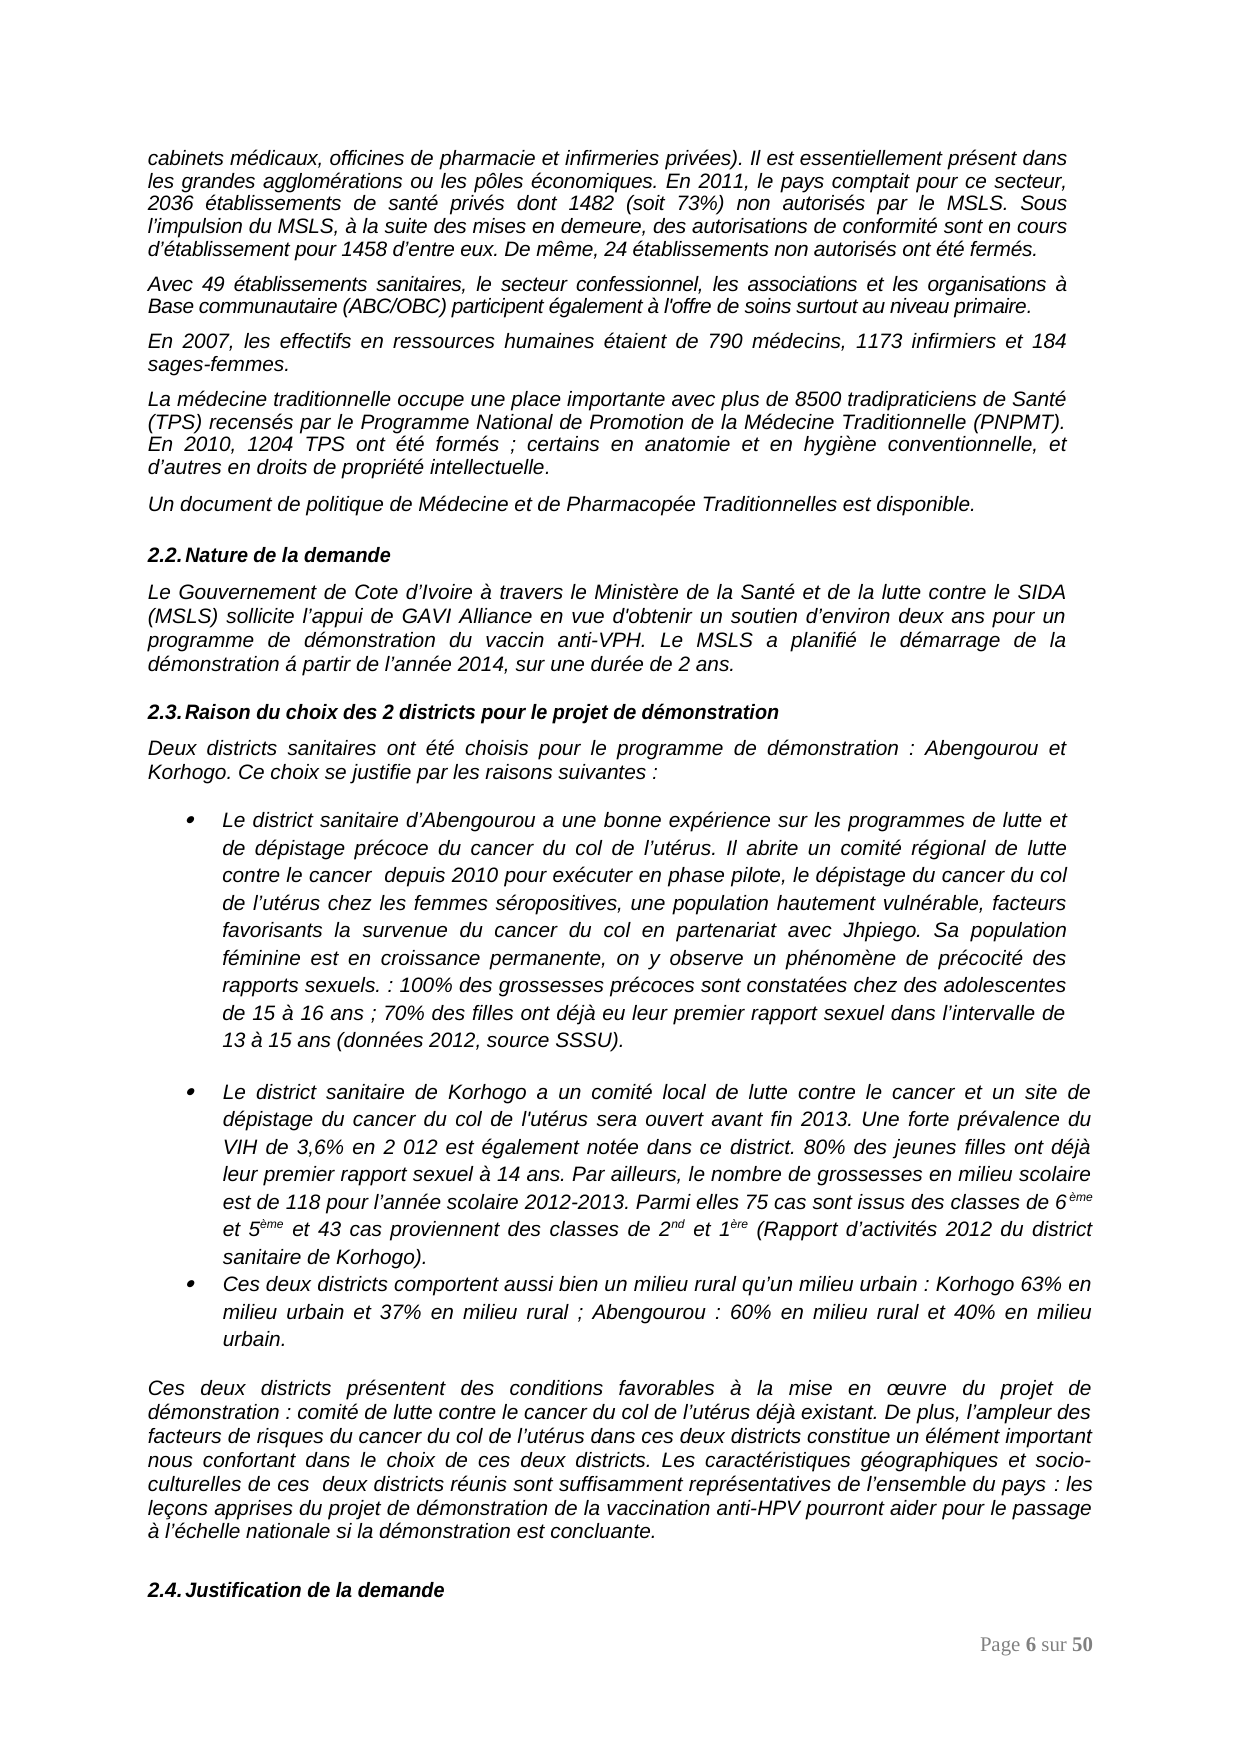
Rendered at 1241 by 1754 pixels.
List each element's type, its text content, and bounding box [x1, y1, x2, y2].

list Le district sanitaire d’Abengourou a une bonne expérience sur les programmes de lutte et de dépistage précoce du cancer du col de l’utérus. Il abrite un comité régional de lutte contre le cancer depuis 2010 pour exécuter en phase pilote, le dépistage du cancer du col de l’utérus chez les femmes séropositives, une population hautement vulnérable, facteurs favorisants la survenue du cancer du col en partenariat avec Jhpiego. Sa population féminine est en croissance permanente, on y observe un phénomène de précocité des rapports sexuels. : 100% des grossesses précoces sont constatées chez des adolescentes de 15 à 16 ans ; 70% des filles ont déjà eu leur premier rapport sexuel dans l’intervalle de 13 à 15 ans (données 2012, source SSSU). [185, 808, 1068, 1052]
text Avec 49 établissements sanitaires, le secteur confessionnel, les associations et les organisations à Base communautaire (ABC/OBC) participent également à l'offre de soins surtout au niveau primaire. [148, 273, 1068, 318]
list Le district sanitaire de Korhogo a un comité local de lutte contre le cancer et un site de dépistage du cancer du col de l'utérus sera ouvert avant fin 2013. Une forte prévalence du VIH de 3,6% en 2 012 est également notée dans ce district. 80% des jeunes filles ont déjà leur premier rapport sexuel à 14 ans. Par ailleurs, le nombre de grossesses en milieu scolaire est de 118 pour l’année scolaire 2012-2013. Parmi elles 75 cas sont issus des classes de 6ème et 5ème et 43 cas proviennent des classes de 2nd et 1ère (Rapport d’activités 2012 du district sanitaire de Korhogo). [185, 1079, 1093, 1268]
text Le Gouvernement de Cote d’Ivoire à travers le Ministère de la Santé et de la lutte contre le SIDA (MSLS) sollicite l’appui de GAVI Alliance en vue d'obtenir un soutien d’environ deux ans pour un programme de démonstration du vaccin anti-VPH. Le MSLS a planifié le démarrage de la démonstration á partir de l’année 2014, sur une durée de 2 ans. [148, 580, 1068, 676]
list Justification de la demande [148, 1580, 1068, 1602]
list Nature de la demande [148, 545, 1068, 567]
text Deux districts sanitaires ont été choisis pour le programme de démonstration : Abengourou et Korhogo. Ce choix se justifie par les raisons suivantes : [148, 736, 1068, 784]
text Un document de politique de Médecine et de Pharmacopée Traditionnelles est disponible. [148, 491, 1068, 515]
text En 2007, les effectifs en ressources humaines étaient de 790 médecins, 1173 infirmiers et 184 sages-femmes. [148, 331, 1068, 376]
list Ces deux districts comportent aussi bien un milieu rural qu’un milieu urbain : Korhogo 63% en milieu urbain et 37% en milieu rural ; Abengourou : 60% en milieu rural et 40% en milieu urbain. [185, 1272, 1093, 1351]
list Raison du choix des 2 districts pour le projet de démonstration [148, 699, 1068, 723]
text Ces deux districts présentent des conditions favorables à la mise en œuvre du projet de démonstration : comité de lutte contre le cancer du col de l’utérus déjà existant. De plus, l’ampleur des facteurs de risques du cancer du col de l’utérus dans ces deux districts constitue un élément important nous confortant dans le choix de ces deux districts. Les caractéristiques géographiques et socio-culturelles de ces deux districts réunis sont suffisamment représentatives de l’ensemble du pays : les leçons apprises du projet de démonstration de la vaccination anti-HPV pourront aider pour le passage à l’échelle nationale si la démonstration est concluante. [148, 1376, 1093, 1543]
text La médecine traditionnelle occupe une place importante avec plus de 8500 tradipraticiens de Santé (TPS) recensés par le Programme National de Promotion de la Médecine Traditionnelle (PNPMT). En 2010, 1204 TPS ont été formés ; certains en anatomie et en hygiène conventionnelle, et d’autres en droits de propriété intellectuelle. [148, 388, 1068, 479]
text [148, 148, 1068, 261]
